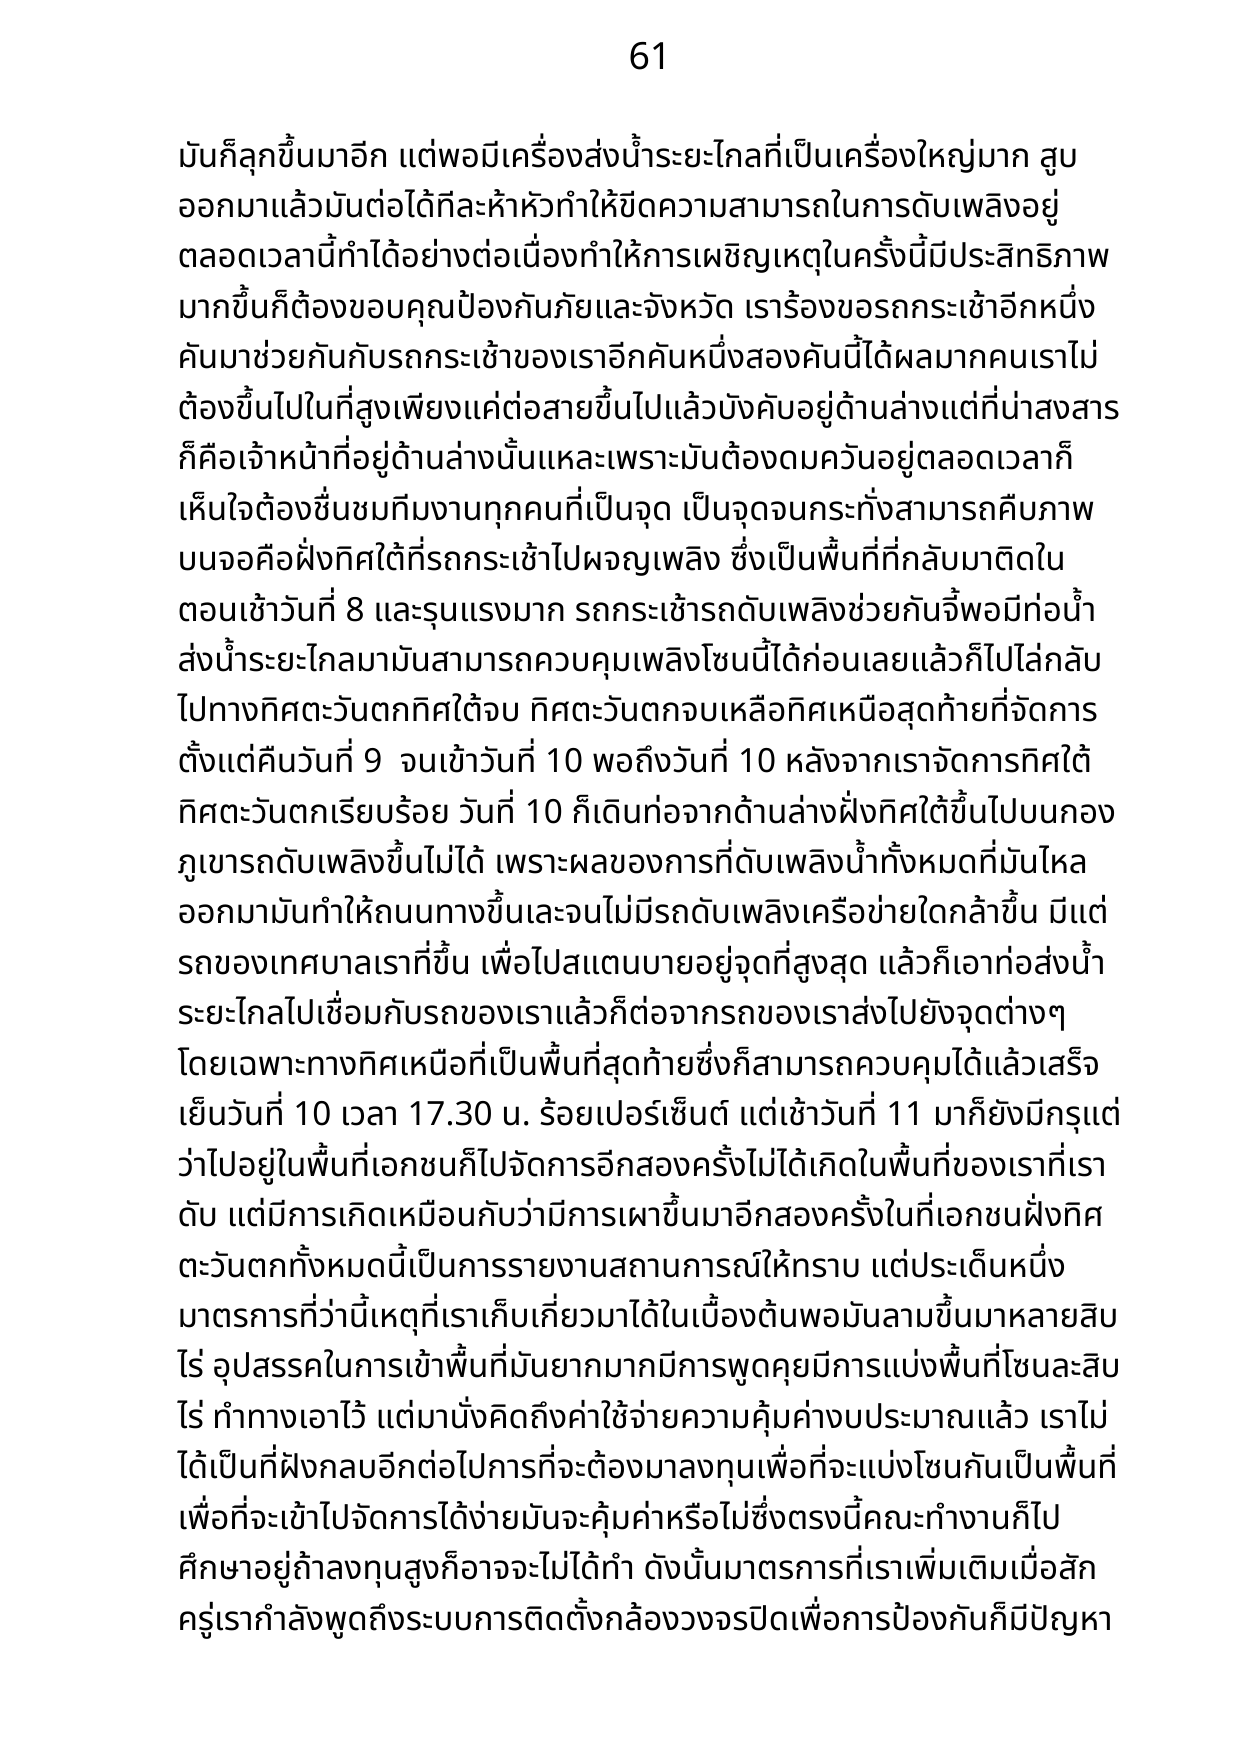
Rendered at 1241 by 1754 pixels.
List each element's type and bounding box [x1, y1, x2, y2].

text [177, 132, 1122, 1645]
